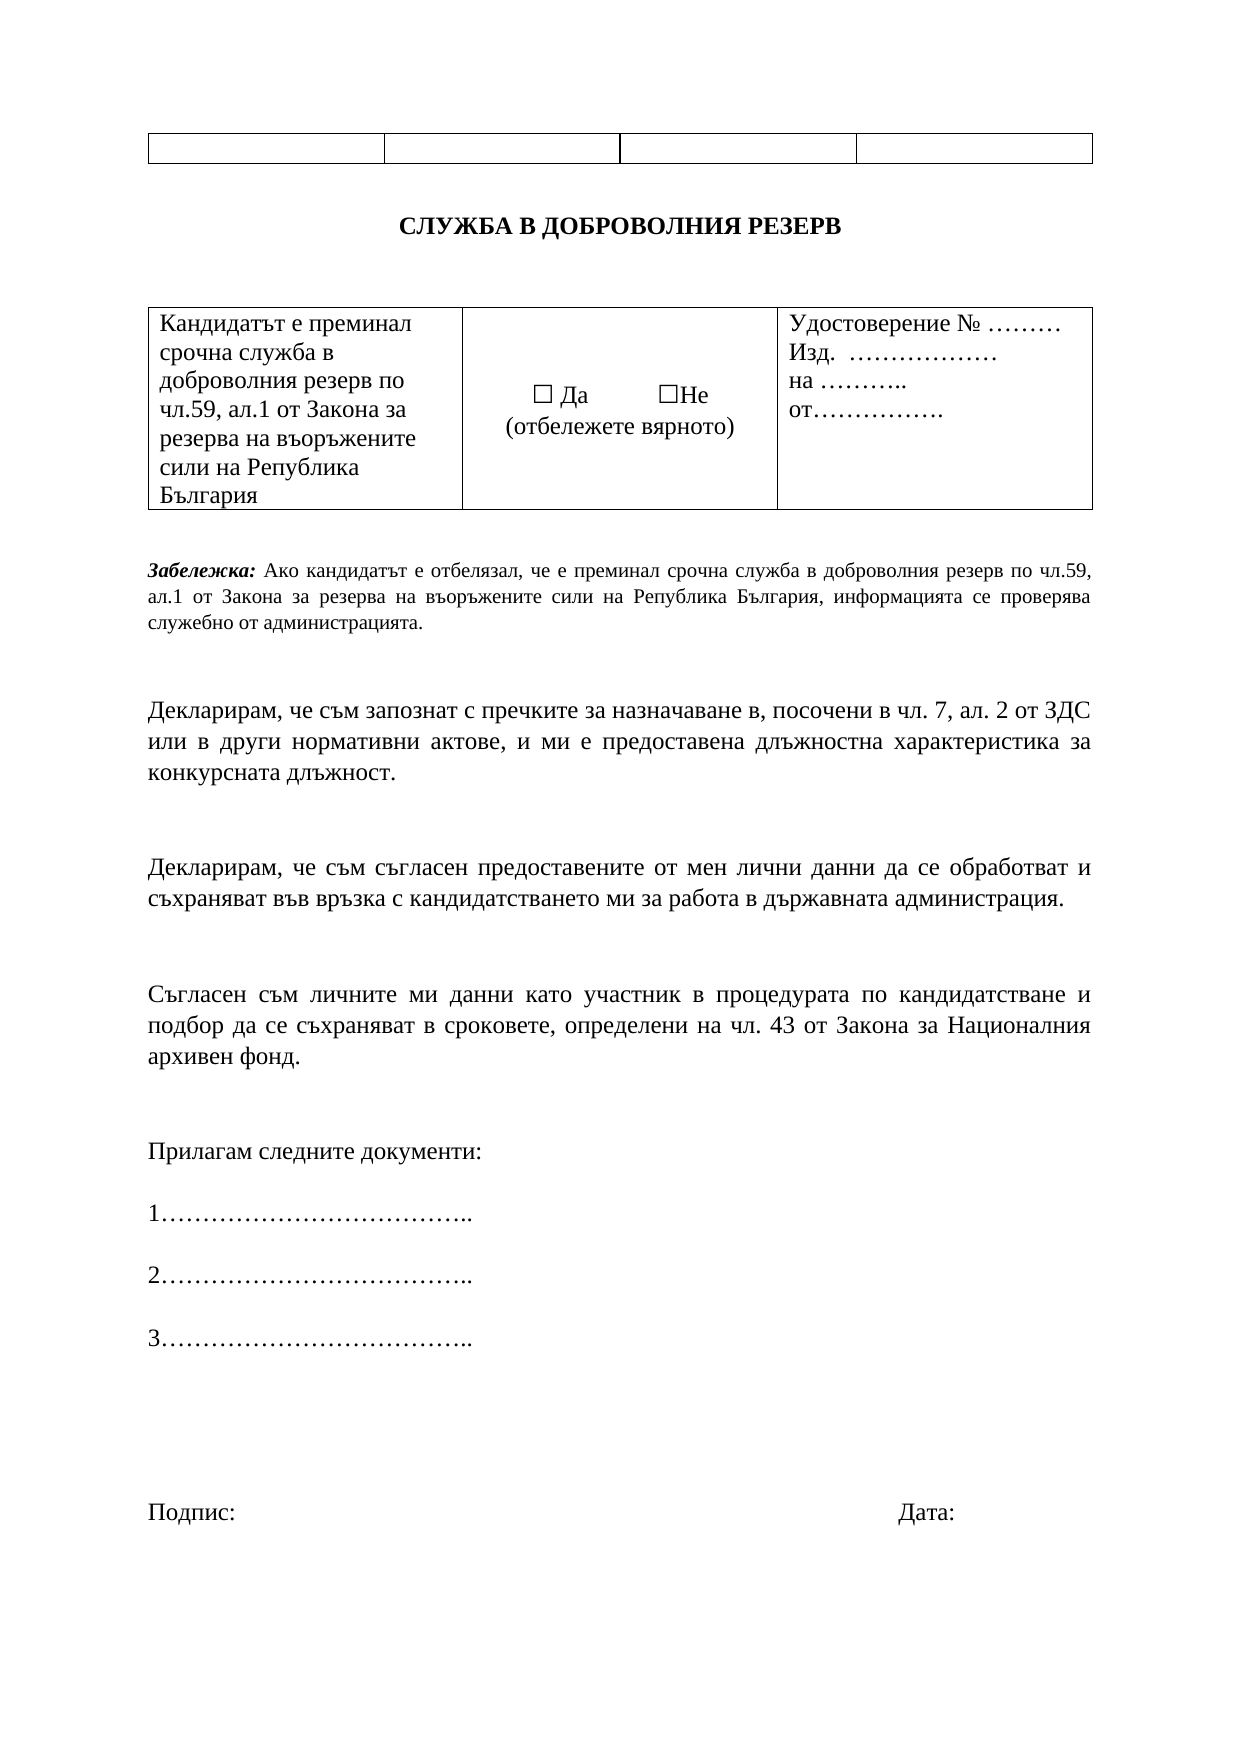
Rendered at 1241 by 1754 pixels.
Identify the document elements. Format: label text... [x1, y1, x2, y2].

text 3……………………………….. [148, 1323, 1093, 1351]
table_cell [857, 134, 1092, 163]
table_header Удостоверение № ……… Изд. ……………… на ……….. от……………. [778, 308, 1092, 509]
text Декларирам, че съм съгласен предоставените от мен лични данни да се обработват и съхраняват във връзка с кандидатстването ми за работа в държавната администрация. [148, 852, 1093, 912]
table_cell [621, 134, 856, 163]
table_cell [385, 134, 619, 163]
text СЛУЖБА В ДОБРОВОЛНИЯ РЕЗЕРВ [148, 211, 1093, 240]
table_header ☐ Да ☐Не (отбележете вярното) [463, 308, 777, 509]
text 2……………………………….. [148, 1261, 1093, 1289]
text Подпис: Дата: [148, 1497, 1093, 1526]
table_header Кандидатът е преминал срочна служба в доброволния резерв по чл.59, ал.1 от Закона за резерва на въоръжените сили на Република България [149, 308, 462, 509]
text Прилагам следните документи: [148, 1136, 1093, 1165]
text Съгласен съм личните ми данни като участник в процедурата по кандидатстване и подбор да се съхраняват в сроковете, определени на чл. 43 от Закона за Националния архивен фонд. [148, 979, 1093, 1070]
table_cell [149, 134, 384, 163]
text 1……………………………….. [148, 1198, 1093, 1227]
text Забележка: Ако кандидатът е отбелязал, че е преминал срочна служба в доброволния резерв по чл.59, ал.1 от Закона за резерва на въоръжените сили на Република България, информацията се проверява служебно от администрацията. [148, 558, 1093, 634]
text Декларирам, че съм запознат с пречките за назначаване в, посочени в чл. 7, ал. 2 от ЗДС или в други нормативни актове, и ми е предоставена длъжностна характеристика за конкурсната длъжност. [148, 695, 1093, 786]
